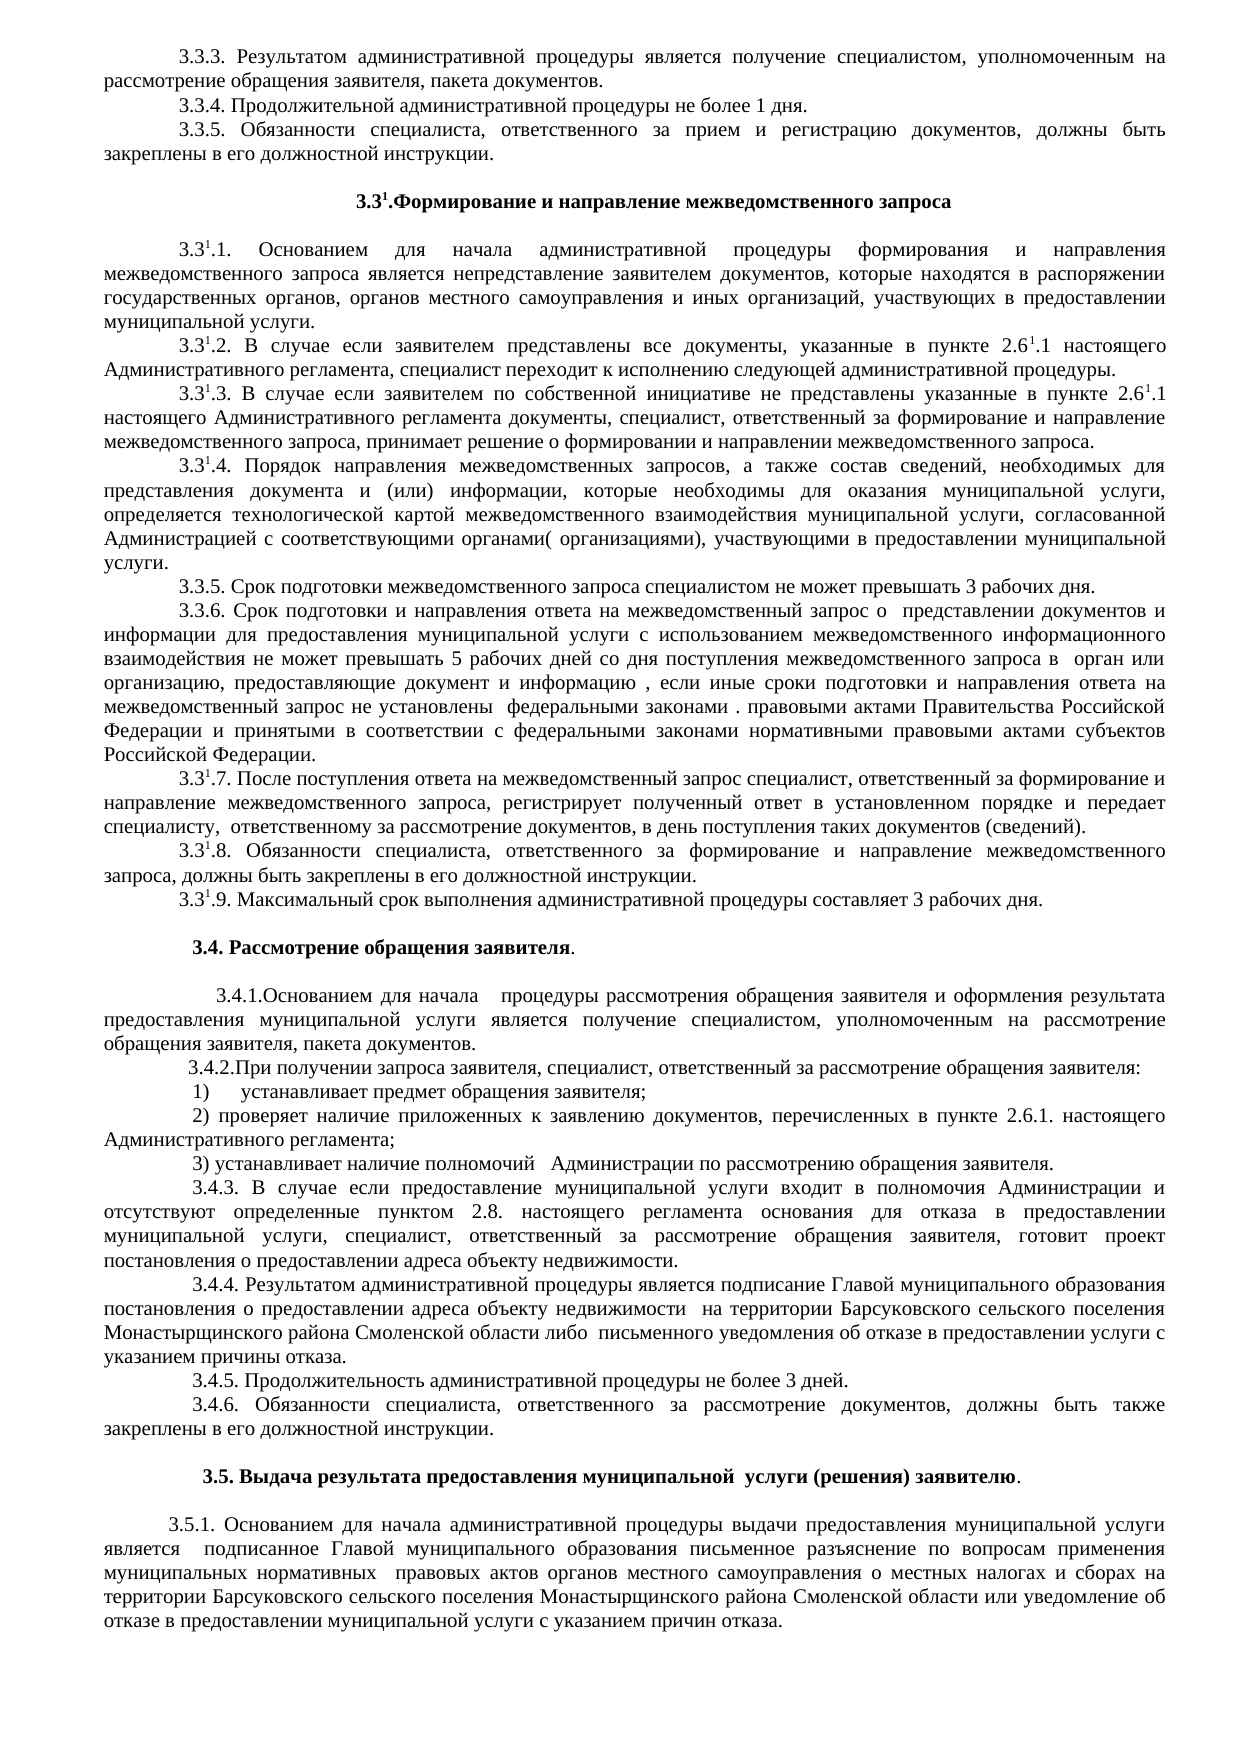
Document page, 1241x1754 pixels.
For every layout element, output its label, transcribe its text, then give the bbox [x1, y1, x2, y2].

text 3.3.6. Срок подготовки и направления ответа на межведомственный запрос о представлении документов и информации для предоставления муниципальной услуги с использованием межведомственного информационного взаимодействия не может превышать 5 рабочих дней со дня поступления межведомственного запроса в орган или организацию, предоставляющие документ и информацию , если иные сроки подготовки и направления ответа на межведомственный запрос не установлены федеральными законами . правовыми актами Правительства Российской Федерации и принятыми в соответствии с федеральными законами нормативными правовыми актами субъектов Российской Федерации. [103, 598, 1167, 766]
text 3.31.9. Максимальный срок выполнения административной процедуры составляет 3 рабочих дня. [103, 887, 1167, 911]
text 1) устанавливает предмет обращения заявителя; [103, 1079, 1167, 1103]
text 3.4.4. Результатом административной процедуры является подписание Главой муниципального образования постановления о предоставлении адреса объекту недвижимости на территории Барсуковского сельского поселения Монастырщинского района Смоленской области либо письменного уведомления об отказе в предоставлении услуги с указанием причины отказа. [103, 1272, 1167, 1368]
text 2) проверяет наличие приложенных к заявлению документов, перечисленных в пункте 2.6.1. настоящего Административного регламента; [103, 1103, 1167, 1151]
text 3.3.3. Результатом административной процедуры является получение специалистом, уполномоченным на рассмотрение обращения заявителя, пакета документов. [103, 44, 1167, 92]
text 3.3.5. Обязанности специалиста, ответственного за прием и регистрацию документов, должны быть закреплены в его должностной инструкции. [103, 117, 1167, 165]
text 3.4. Рассмотрение обращения заявителя. [103, 935, 1167, 959]
text 3) устанавливает наличие полномочий Администрации по рассмотрению обращения заявителя. [103, 1151, 1167, 1175]
text 3.4.2.При получении запроса заявителя, специалист, ответственный за рассмотрение обращения заявителя: [103, 1055, 1167, 1079]
text 3.5.1. Основанием для начала административной процедуры выдачи предоставления муниципальной услуги является подписанное Главой муниципального образования письменное разъяснение по вопросам применения муниципальных нормативных правовых актов органов местного самоуправления о местных налогах и сборах на территории Барсуковского сельского поселения Монастырщинского района Смоленской области или уведомление об отказе в предоставлении муниципальной услуги с указанием причин отказа. [103, 1512, 1167, 1632]
text 3.31.7. После поступления ответа на межведомственный запрос специалист, ответственный за формирование и направление межведомственного запроса, регистрирует полученный ответ в установленном порядке и передает специалисту, ответственному за рассмотрение документов, в день поступления таких документов (сведений). [103, 766, 1167, 838]
text 3.31.8. Обязанности специалиста, ответственного за формирование и направление межведомственного запроса, должны быть закреплены в его должностной инструкции. [103, 838, 1167, 887]
text 3.4.1.Основанием для начала процедуры рассмотрения обращения заявителя и оформления результата предоставления муниципальной услуги является получение специалистом, уполномоченным на рассмотрение обращения заявителя, пакета документов. [103, 983, 1167, 1055]
text 3.4.6. Обязанности специалиста, ответственного за рассмотрение документов, должны быть также закреплены в его должностной инструкции. [103, 1392, 1167, 1440]
text 3.4.3. В случае если предоставление муниципальной услуги входит в полномочия Администрации и отсутствуют определенные пунктом 2.8. настоящего регламента основания для отказа в предоставлении муниципальной услуги, специалист, ответственный за рассмотрение обращения заявителя, готовит проект постановления о предоставлении адреса объекту недвижимости. [103, 1175, 1167, 1272]
text 3.31.2. В случае если заявителем представлены все документы, указанные в пункте 2.61.1 настоящего Административного регламента, специалист переходит к исполнению следующей административной процедуры. [103, 333, 1167, 381]
text 3.31.Формирование и направление межведомственного запроса [103, 189, 1167, 213]
text 3.31.4. Порядок направления межведомственных запросов, а также состав сведений, необходимых для представления документа и (или) информации, которые необходимы для оказания муниципальной услуги, определяется технологической картой межведомственного взаимодействия муниципальной услуги, согласованной Администрацией с соответствующими органами( организациями), участвующими в предоставлении муниципальной услуги. [103, 453, 1167, 574]
text 3.31.1. Основанием для начала административной процедуры формирования и направления межведомственного запроса является непредставление заявителем документов, которые находятся в распоряжении государственных органов, органов местного самоуправления и иных организаций, участвующих в предоставлении муниципальной услуги. [103, 237, 1167, 333]
text 3.31.3. В случае если заявителем по собственной инициативе не представлены указанные в пункте 2.61.1 настоящего Административного регламента документы, специалист, ответственный за формирование и направление межведомственного запроса, принимает решение о формировании и направлении межведомственного запроса. [103, 381, 1167, 453]
text 3.3.5. Срок подготовки межведомственного запроса специалистом не может превышать 3 рабочих дня. [103, 574, 1167, 598]
text 3.3.4. Продолжительной административной процедуры не более 1 дня. [103, 92, 1167, 117]
text 3.5. Выдача результата предоставления муниципальной услуги (решения) заявителю. [103, 1464, 1167, 1488]
text 3.4.5. Продолжительность административной процедуры не более 3 дней. [103, 1368, 1167, 1392]
